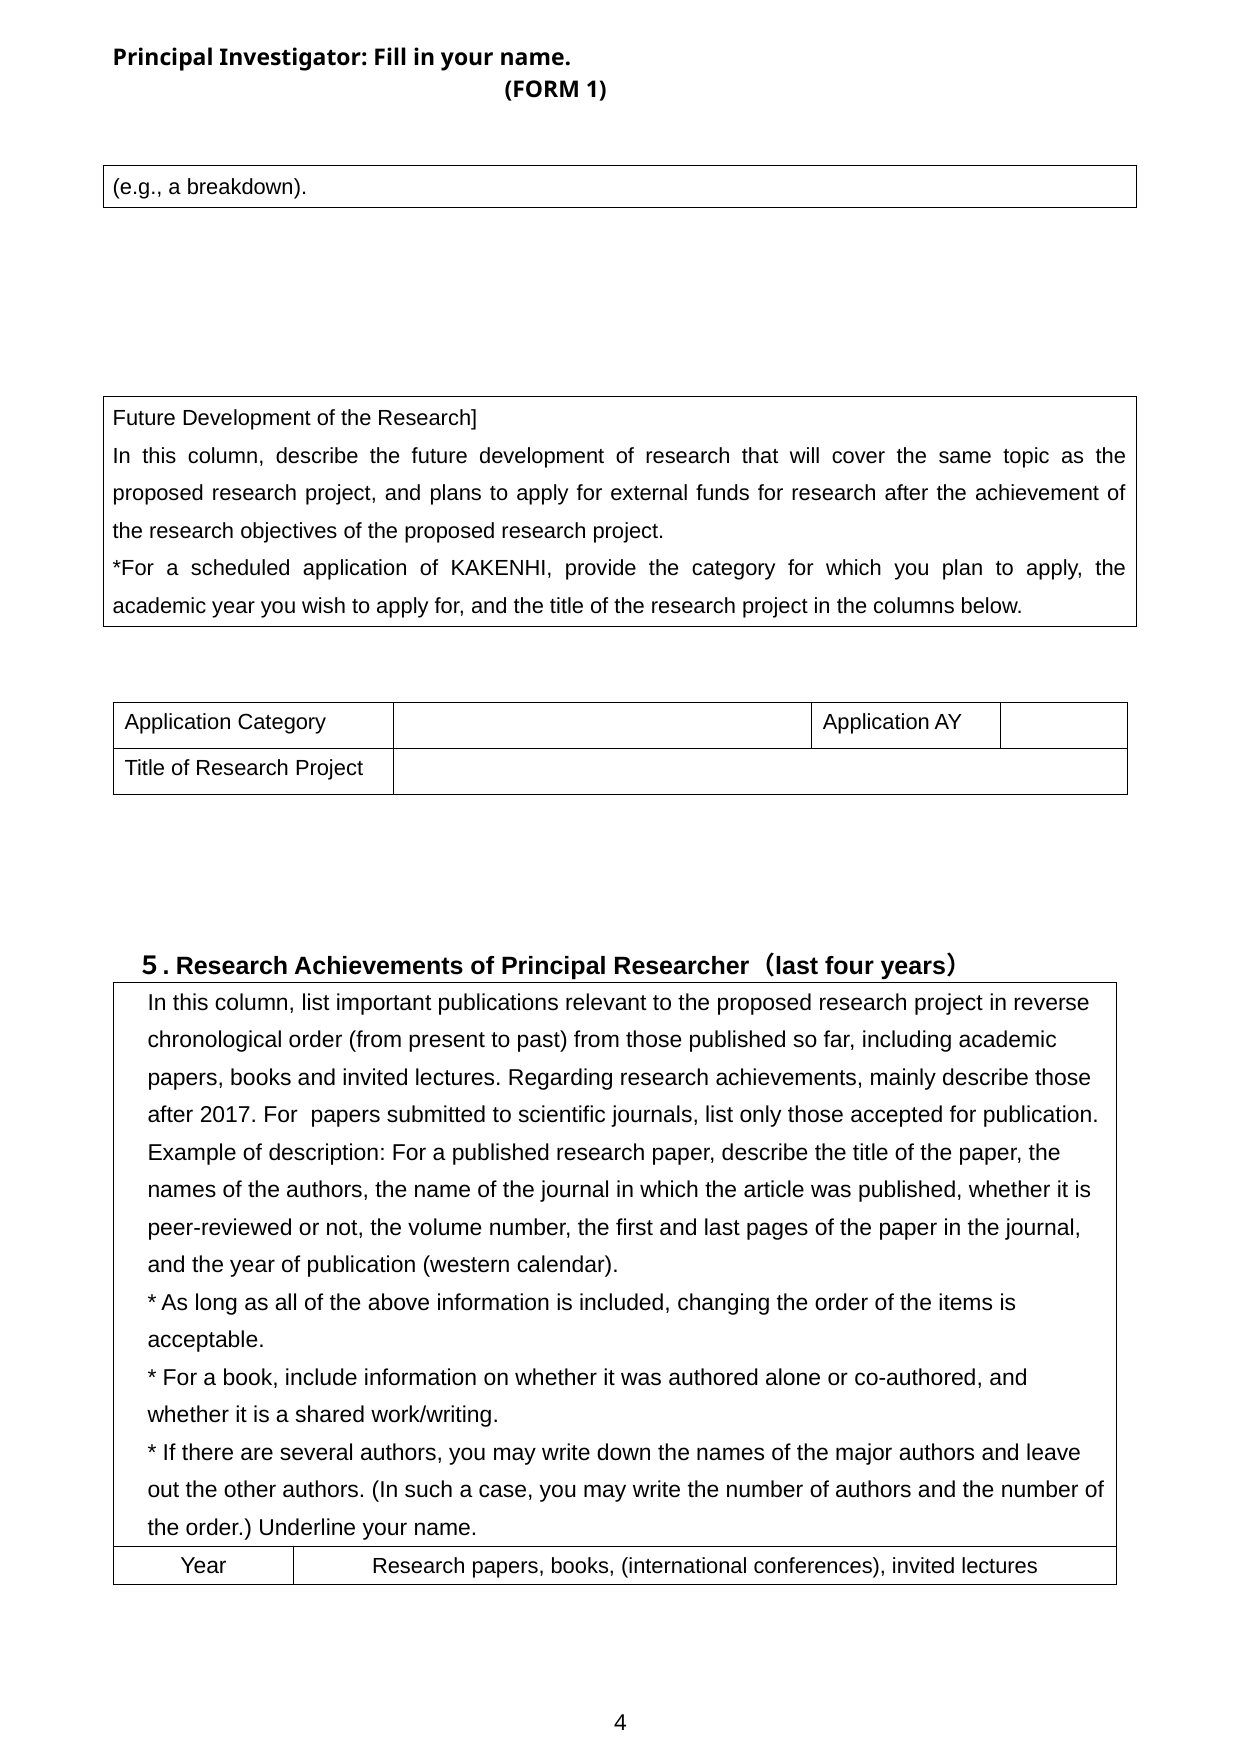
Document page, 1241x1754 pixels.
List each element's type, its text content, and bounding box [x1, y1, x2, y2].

text ５. Research Achievements of Principal Researcher（last four years） [112, 944, 1128, 982]
table_header [1001, 703, 1127, 748]
table_cell Year [114, 1547, 293, 1584]
table_header Application AY [812, 703, 1000, 748]
table_cell Research papers, books, (international conferences), invited lectures [294, 1547, 1116, 1584]
table_cell [394, 749, 1127, 793]
table_header [394, 703, 811, 748]
table_header In this column, list important publications relevant to the proposed research project in reverse chronological order (from present to past) from those published so far, including academic papers, books and invited lectures. Regarding research achievements, mainly describe those after 2017. For papers submitted to scientific journals, list only those accepted for publication. Example of description: For a published research paper, describe the title of the paper, the names of the authors, the name of the journal in which the article was published, whether it is peer-reviewed or not, the volume number, the first and last pages of the paper in the journal, and the year of publication (western calendar). * As long as all of the above information is included, changing the order of the items is acceptable. * For a book, include information on whether it was authored alone or co-authored, and whether it is a shared work/writing. * If there are several authors, you may write down the names of the major authors and leave out the other authors. (In such a case, you may write the number of authors and the number of the order.) Underline your name. [114, 983, 1116, 1546]
table_cell Title of Research Project [114, 749, 393, 793]
table_header Application Category [114, 703, 393, 748]
text Future Development of the Research] In this column, describe the future development of research that will cover the same topic as the proposed research project, and plans to apply for external funds for research after the achievement of the research objectives of the proposed research project. *For a scheduled application of KAKENHI, provide the category for which you plan to apply, the academic year you wish to apply for, and the title of the research project in the columns below. [104, 397, 1136, 626]
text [104, 166, 1136, 207]
